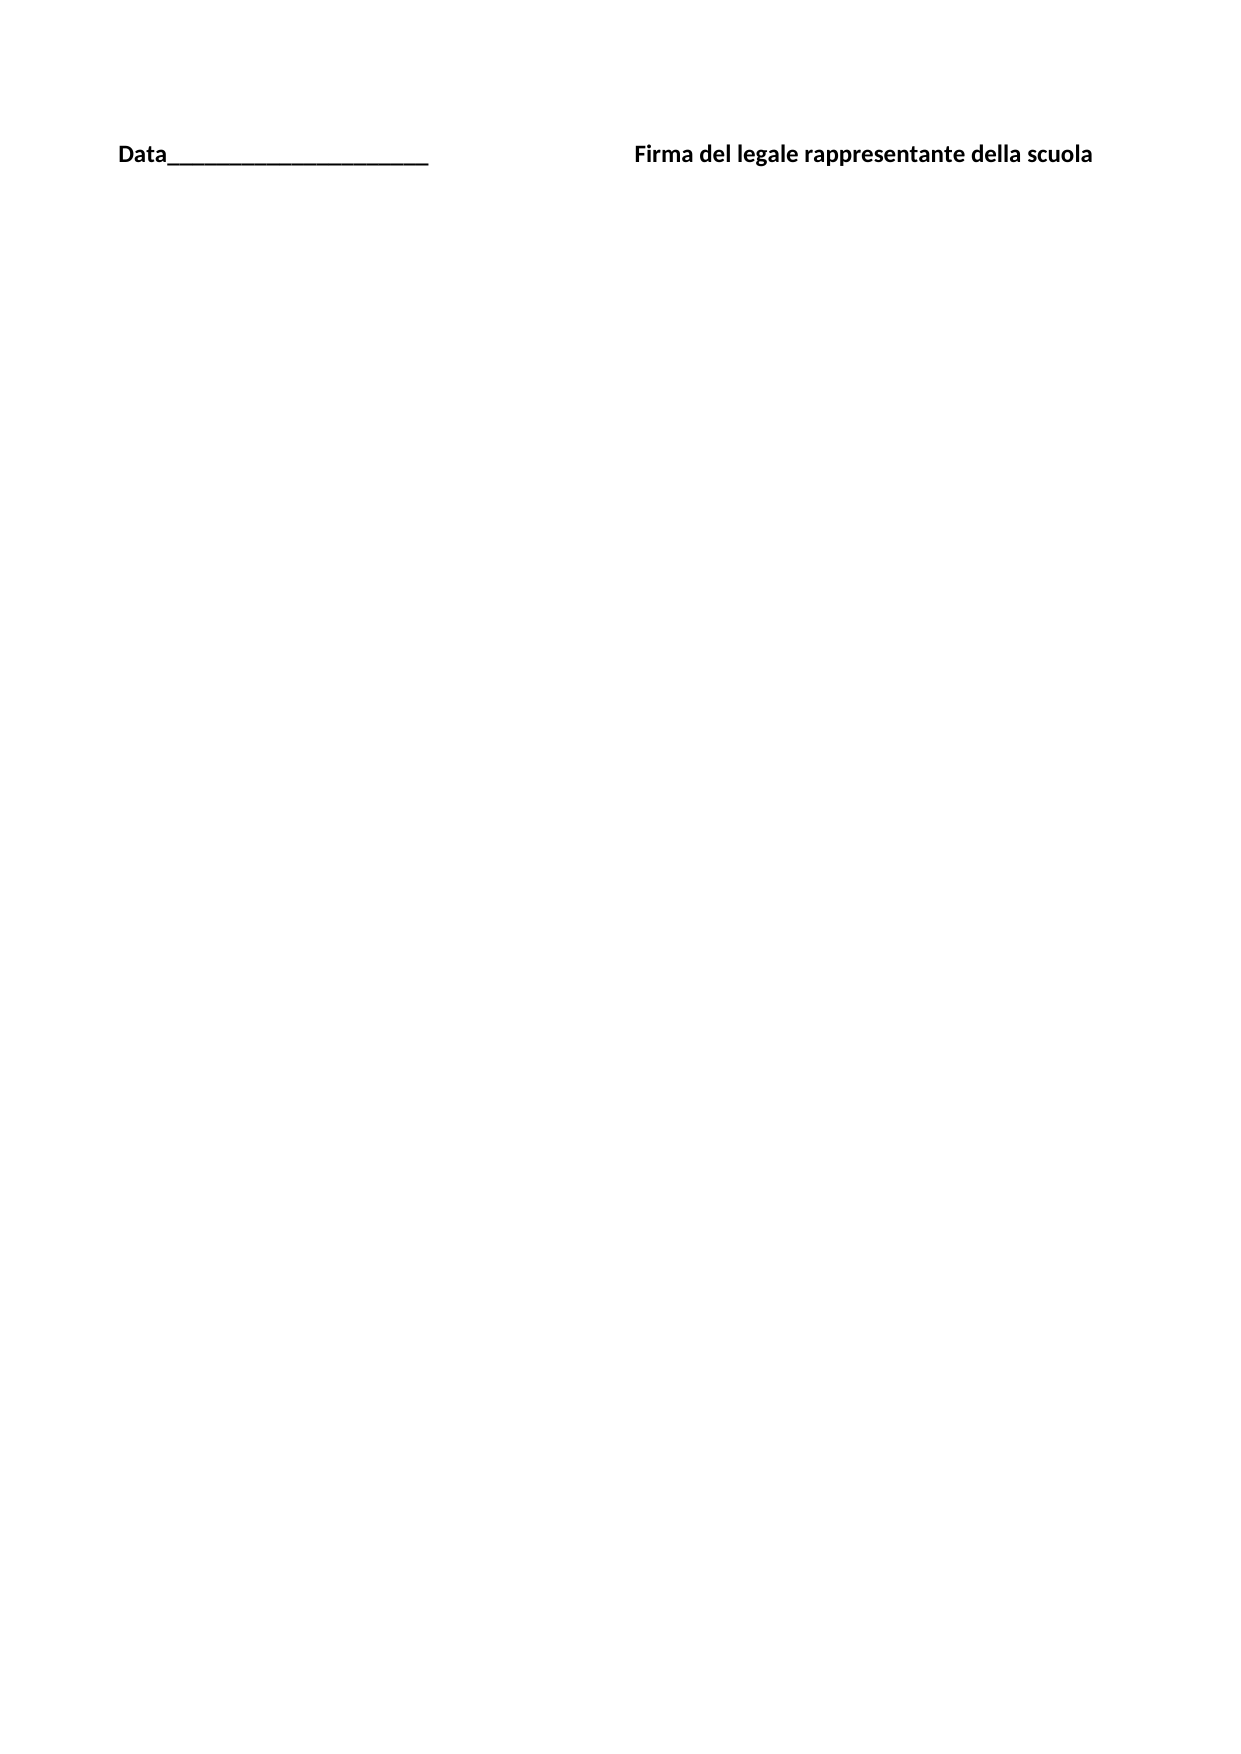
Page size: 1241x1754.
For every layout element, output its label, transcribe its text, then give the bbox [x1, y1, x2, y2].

text Data_____________________ Firma del legale rappresentante della scuola [118, 118, 1126, 168]
